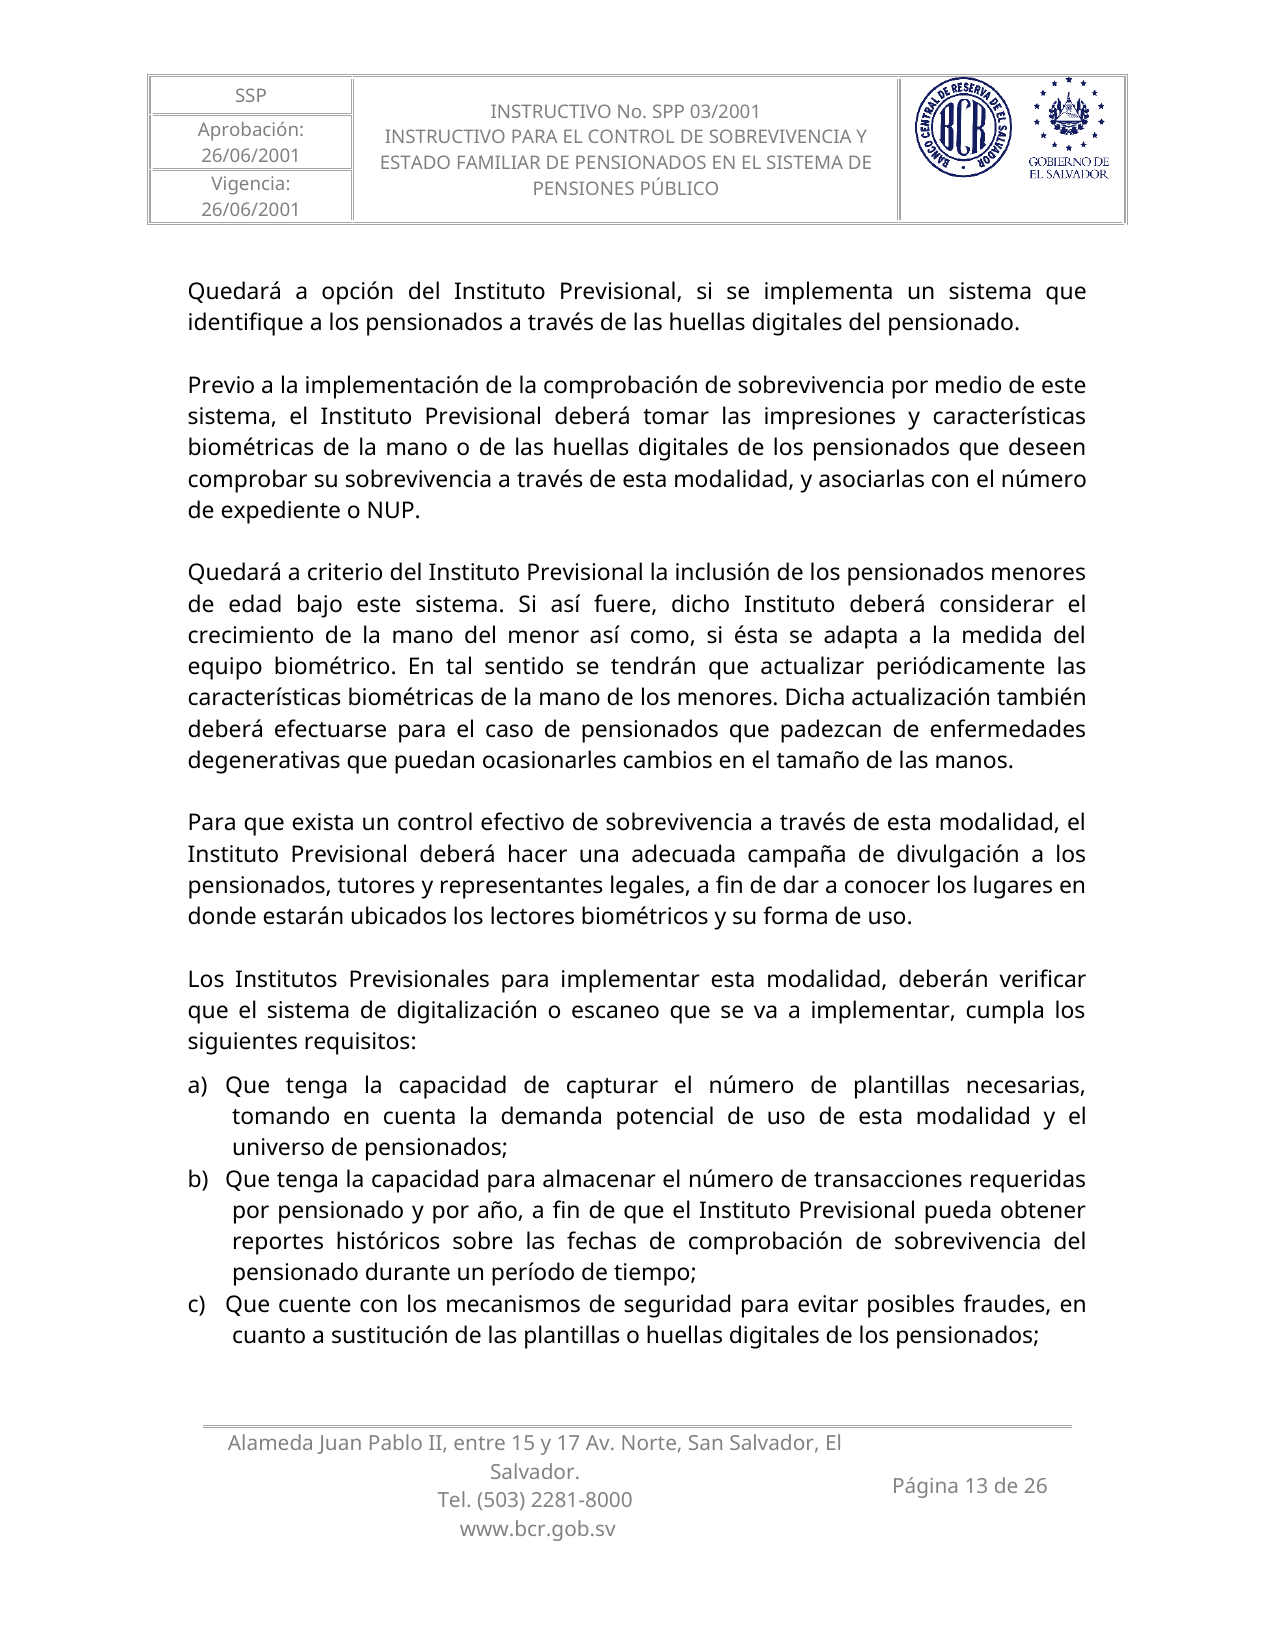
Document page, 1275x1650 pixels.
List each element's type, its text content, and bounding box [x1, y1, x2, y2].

title Que tenga la capacidad de capturar el número de plantillas necesarias, tomando en cuenta la demanda potencial de uso de esta modalidad y el universo de pensionados; [187, 1069, 1087, 1163]
title Previo a la implementación de la comprobación de sobrevivencia por medio de este sistema, el Instituto Previsional deberá tomar las impresiones y características biométricas de la mano o de las huellas digitales de los pensionados que deseen comprobar su sobrevivencia a través de esta modalidad, y asociarlas con el número de expediente o NUP. [187, 369, 1087, 525]
title Para que exista un control efectivo de sobrevivencia a través de esta modalidad, el Instituto Previsional deberá hacer una adecuada campaña de divulgación a los pensionados, tutores y representantes legales, a fin de dar a conocer los lugares en donde estarán ubicados los lectores biométricos y su forma de uso. [187, 806, 1087, 931]
picture [908, 77, 1113, 180]
title Los Institutos Previsionales para implementar esta modalidad, deberán verificar que el sistema de digitalización o escaneo que se va a implementar, cumpla los siguientes requisitos: [187, 963, 1087, 1056]
title Quedará a criterio del Instituto Previsional la inclusión de los pensionados menores de edad bajo este sistema. Si así fuere, dicho Instituto deberá considerar el crecimiento de la mano del menor así como, si ésta se adapta a la medida del equipo biométrico. En tal sentido se tendrán que actualizar periódicamente las características biométricas de la mano de los menores. Dicha actualización también deberá efectuarse para el caso de pensionados que padezcan de enfermedades degenerativas que puedan ocasionarles cambios en el tamaño de las manos. [187, 556, 1087, 775]
title Quedará a opción del Instituto Previsional, si se implementa un sistema que identifique a los pensionados a través de las huellas digitales del pensionado. [187, 275, 1087, 338]
title Que tenga la capacidad para almacenar el número de transacciones requeridas por pensionado y por año, a fin de que el Instituto Previsional pueda obtener reportes históricos sobre las fechas de comprobación de sobrevivencia del pensionado durante un período de tiempo; [187, 1163, 1087, 1288]
title Que cuente con los mecanismos de seguridad para evitar posibles fraudes, en cuanto a sustitución de las plantillas o huellas digitales de los pensionados; [187, 1288, 1087, 1350]
